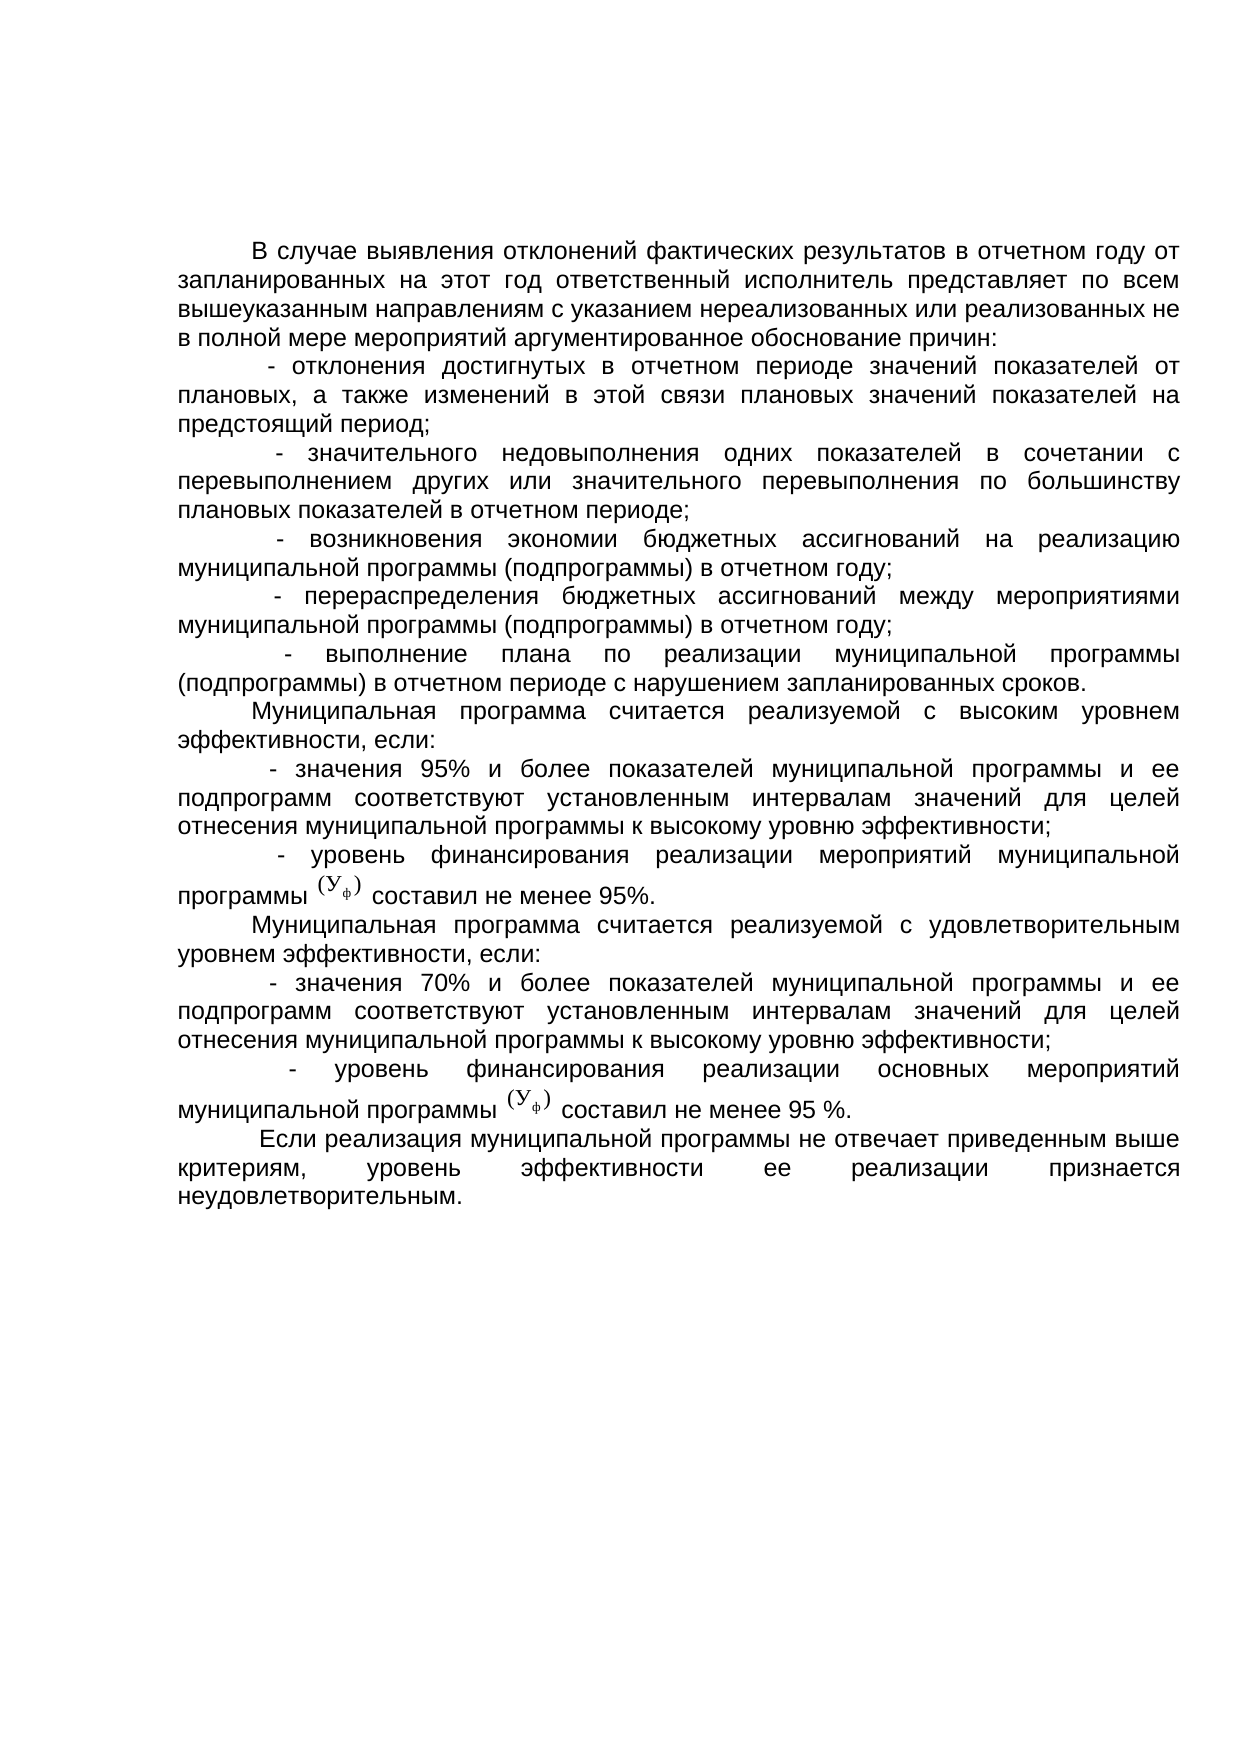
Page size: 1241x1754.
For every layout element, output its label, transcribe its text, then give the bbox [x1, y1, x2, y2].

text Муниципальная программа считается реализуемой с удовлетворительным уровнем эффективности, если: [177, 910, 1181, 967]
text - уровень финансирования реализации основных мероприятий муниципальной программы составил не менее 95 %. [177, 1054, 1181, 1124]
text - значения 95% и более показателей муниципальной программы и ее подпрограмм соответствуют установленным интервалам значений для целей отнесения муниципальной программы к высокому уровню эффективности; [177, 754, 1181, 840]
text - выполнение плана по реализации муниципальной программы (подпрограммы) в отчетном периоде с нарушением запланированных сроков. [177, 639, 1181, 696]
text В случае выявления отклонений фактических результатов в отчетном году от запланированных на этот год ответственный исполнитель представляет по всем вышеуказанным направлениям с указанием нереализованных или реализованных не в полной мере мероприятий аргументированное обоснование причин: [177, 236, 1181, 351]
text - значительного недовыполнения одних показателей в сочетании с перевыполнением других или значительного перевыполнения по большинству плановых показателей в отчетном периоде; [177, 437, 1181, 524]
text - отклонения достигнутых в отчетном периоде значений показателей от плановых, а также изменений в этой связи плановых значений показателей на предстоящий период; [177, 351, 1181, 437]
text Если реализация муниципальной программы не отвечает приведенным выше критериям, уровень эффективности ее реализации признается неудовлетворительным. [177, 1124, 1181, 1210]
text - уровень финансирования реализации мероприятий муниципальной программы составил не менее 95%. [177, 840, 1181, 910]
text Муниципальная программа считается реализуемой с высоким уровнем эффективности, если: [177, 696, 1181, 754]
text - значения 70% и более показателей муниципальной программы и ее подпрограмм соответствуют установленным интервалам значений для целей отнесения муниципальной программы к высокому уровню эффективности; [177, 967, 1181, 1054]
text - возникновения экономии бюджетных ассигнований на реализацию муниципальной программы (подпрограммы) в отчетном году; [177, 524, 1181, 581]
text - перераспределения бюджетных ассигнований между мероприятиями муниципальной программы (подпрограммы) в отчетном году; [177, 581, 1181, 639]
